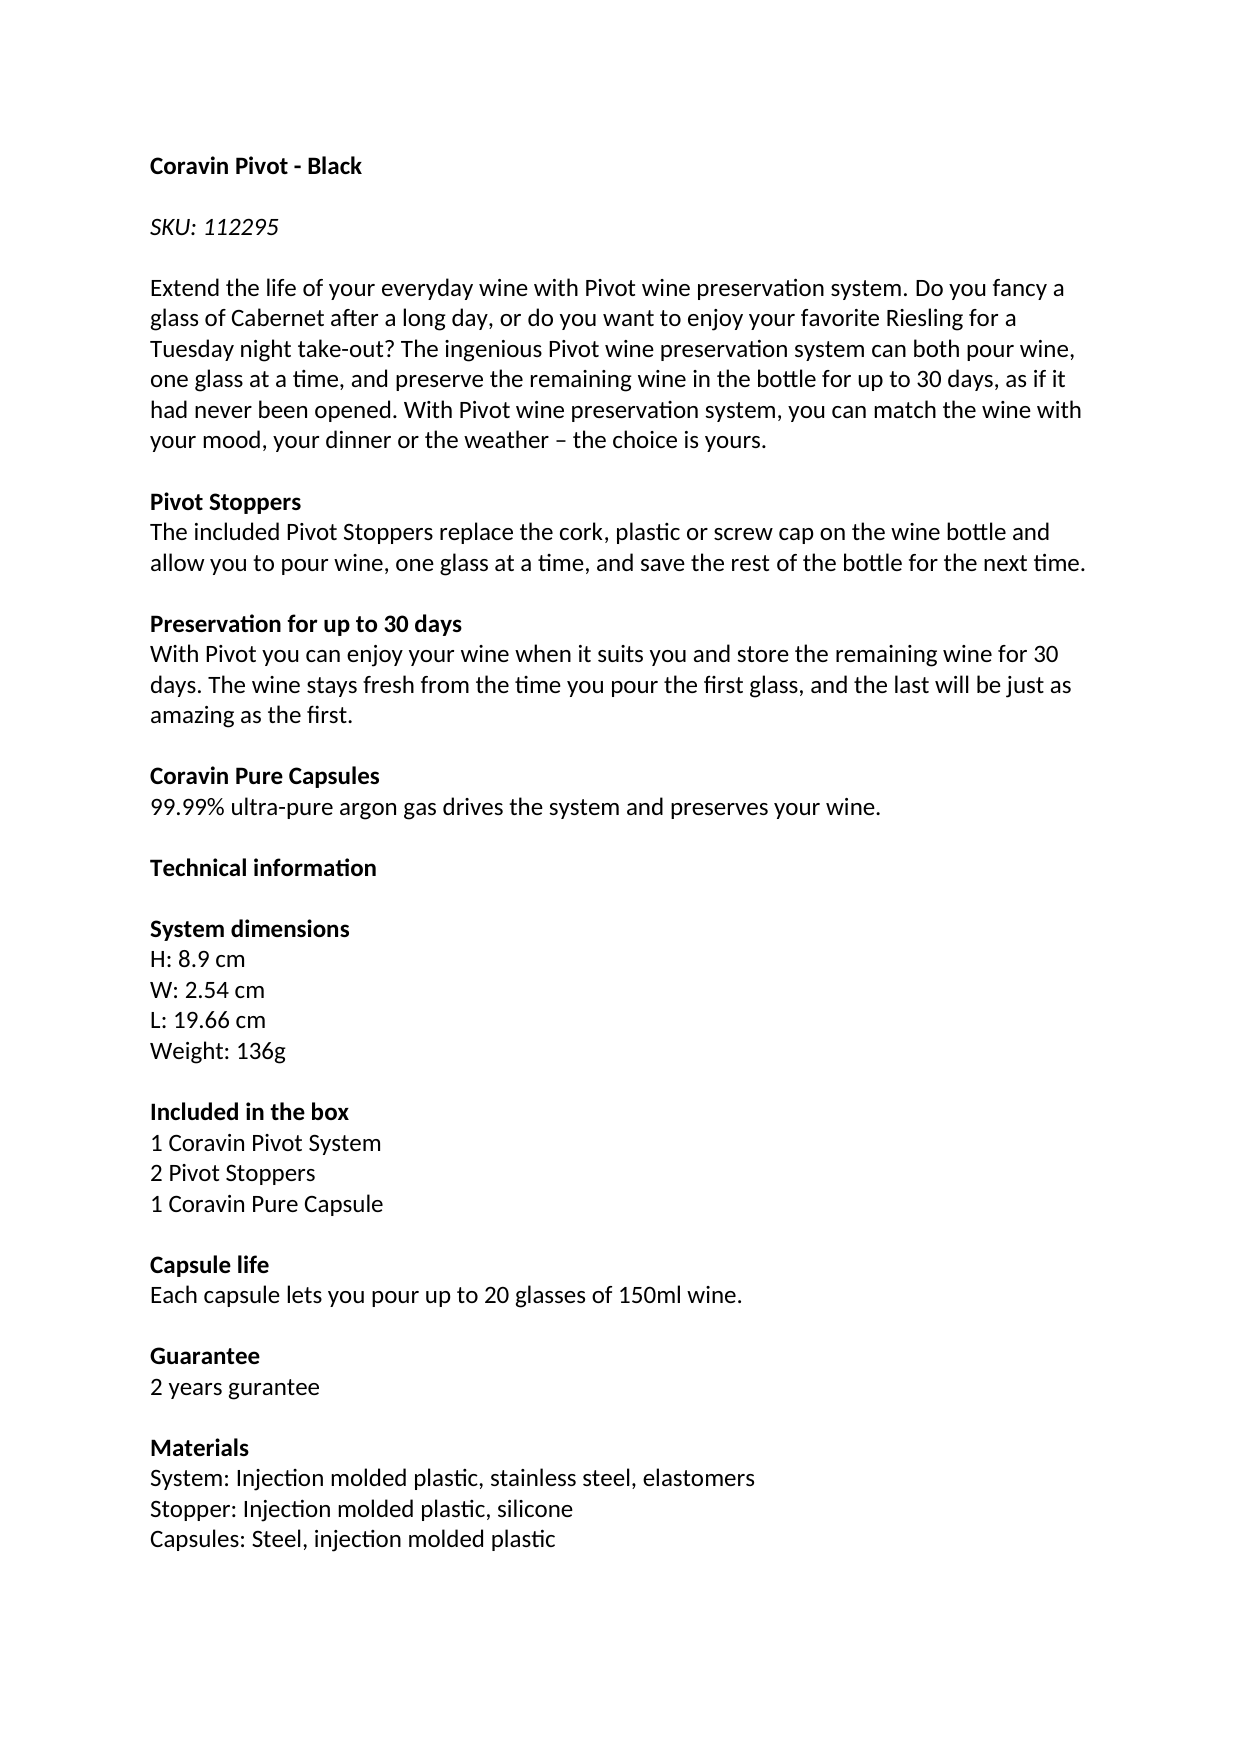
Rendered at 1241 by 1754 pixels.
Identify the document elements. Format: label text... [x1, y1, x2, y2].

text Extend the life of your everyday wine with Pivot wine preservation system. Do you fancy a glass of Cabernet after a long day, or do you want to enjoy your favorite Riesling for a Tuesday night take-out? The ingenious Pivot wine preservation system can both pour wine, one glass at a time, and preserve the remaining wine in the bottle for up to 30 days, as if it had never been opened. With Pivot wine preservation system, you can match the wine with your mood, your dinner or the weather – the choice is yours. [150, 272, 1090, 455]
text With Pivot you can enjoy your wine when it suits you and store the remaining wine for 30 days. The wine stays fresh from the time you pour the first glass, and the last will be just as amazing as the first. [150, 638, 1090, 730]
text Each capsule lets you pour up to 20 glasses of 150ml wine. [150, 1279, 1090, 1310]
text Coravin Pure Capsules [150, 760, 1090, 791]
text 1 Coravin Pivot System [150, 1127, 1090, 1157]
text System: Injection molded plastic, stainless steel, elastomers [150, 1462, 1090, 1493]
text Capsules: Steel, injection molded plastic [150, 1523, 1090, 1554]
text Capsule life [150, 1249, 1090, 1279]
text Stopper: Injection molded plastic, silicone [150, 1493, 1090, 1523]
text H: 8.9 cm [150, 943, 1090, 974]
text SKU: 112295 [150, 211, 1090, 242]
text Technical information [150, 852, 1090, 882]
text Weight: 136g [150, 1035, 1090, 1066]
text Materials [150, 1432, 1090, 1462]
text Guarantee [150, 1340, 1090, 1371]
text W: 2.54 cm [150, 974, 1090, 1004]
text 99.99% ultra-pure argon gas drives the system and preserves your wine. [150, 791, 1090, 821]
text L: 19.66 cm [150, 1004, 1090, 1035]
text 1 Coravin Pure Capsule [150, 1188, 1090, 1218]
text 2 Pivot Stoppers [150, 1157, 1090, 1188]
text System dimensions [150, 913, 1090, 943]
text Pivot Stoppers [150, 486, 1090, 516]
text Included in the box [150, 1096, 1090, 1127]
text 2 years gurantee [150, 1371, 1090, 1401]
text The included Pivot Stoppers replace the cork, plastic or screw cap on the wine bottle and allow you to pour wine, one glass at a time, and save the rest of the bottle for the next time. [150, 516, 1090, 577]
text Preservation for up to 30 days [150, 608, 1090, 638]
text Coravin Pivot - Black [150, 150, 1090, 181]
